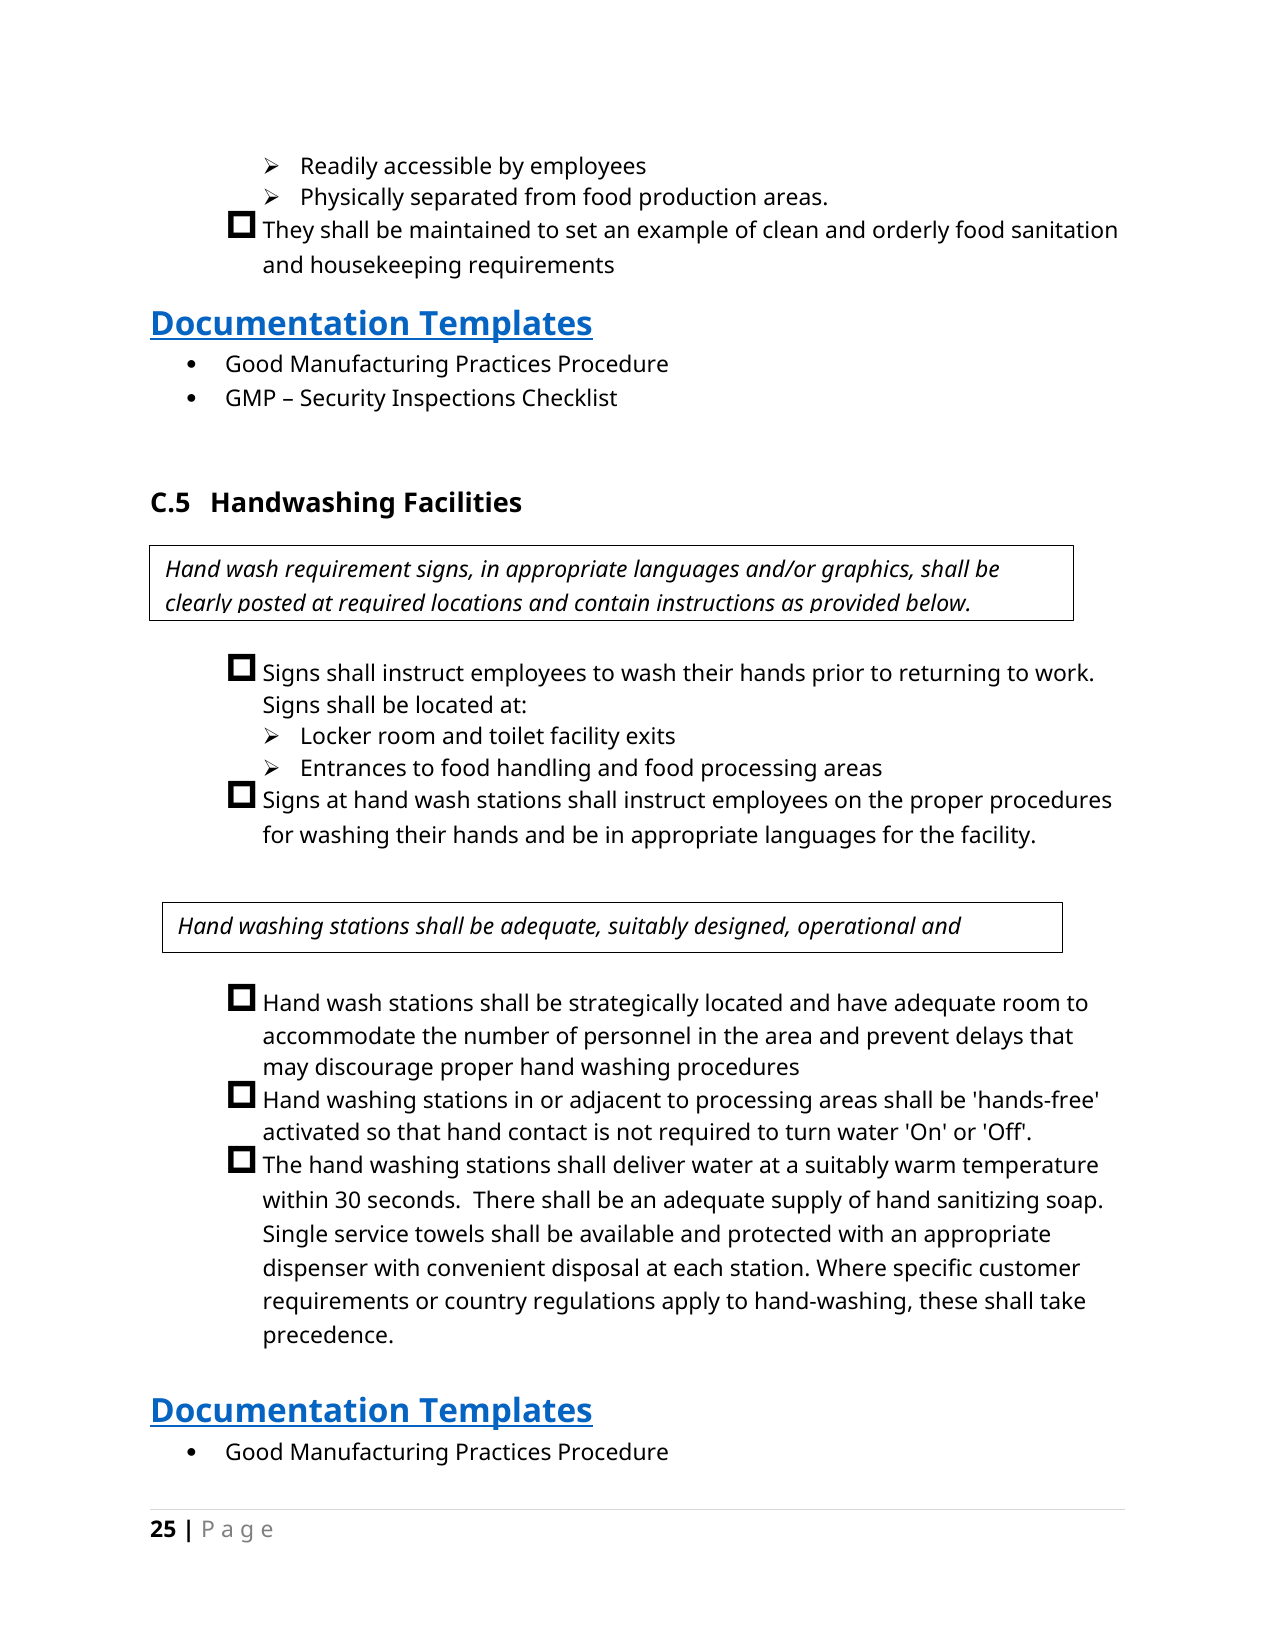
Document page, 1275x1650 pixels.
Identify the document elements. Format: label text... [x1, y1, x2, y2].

list They shall be maintained to set an example of clean and orderly food sanitation and housekeeping requirements [225, 212, 1125, 280]
list Signs at hand wash stations shall instruct employees on the proper procedures for washing their hands and be in appropriate languages for the facility. [225, 783, 1125, 851]
list Hand wash stations shall be strategically located and have adequate room to accommodate the number of personnel in the area and prevent delays that may discourage proper hand washing procedures [225, 986, 1125, 1082]
list Readily accessible by employees [262, 150, 1125, 181]
list GMP – Security Inspections Checklist [187, 382, 1125, 413]
subtitle Handwashing Facilities [150, 483, 1125, 520]
list Good Manufacturing Practices Procedure [187, 348, 1125, 380]
list Good Manufacturing Practices Procedure [187, 1435, 1125, 1467]
list Entrances to food handling and food processing areas [262, 751, 1125, 783]
text Documentation Templates [150, 299, 1125, 345]
list Locker room and toilet facility exits [262, 720, 1125, 751]
list Signs shall instruct employees to wash their hands prior to returning to work. Signs shall be located at: [225, 655, 1125, 720]
list The hand washing stations shall deliver water at a suitably warm temperature within 30 seconds. There shall be an adequate supply of hand sanitizing soap. Single service towels shall be available and protected with an appropriate dispenser with convenient disposal at each station. Where specific customer requirements or country regulations apply to hand-washing, these shall take precedence. [225, 1147, 1125, 1350]
text Documentation Templates [150, 1386, 1125, 1432]
list Hand washing stations in or adjacent to processing areas shall be 'hands-free' activated so that hand contact is not required to turn water 'On' or 'Off'. [225, 1082, 1125, 1147]
list Physically separated from food production areas. [262, 181, 1125, 212]
